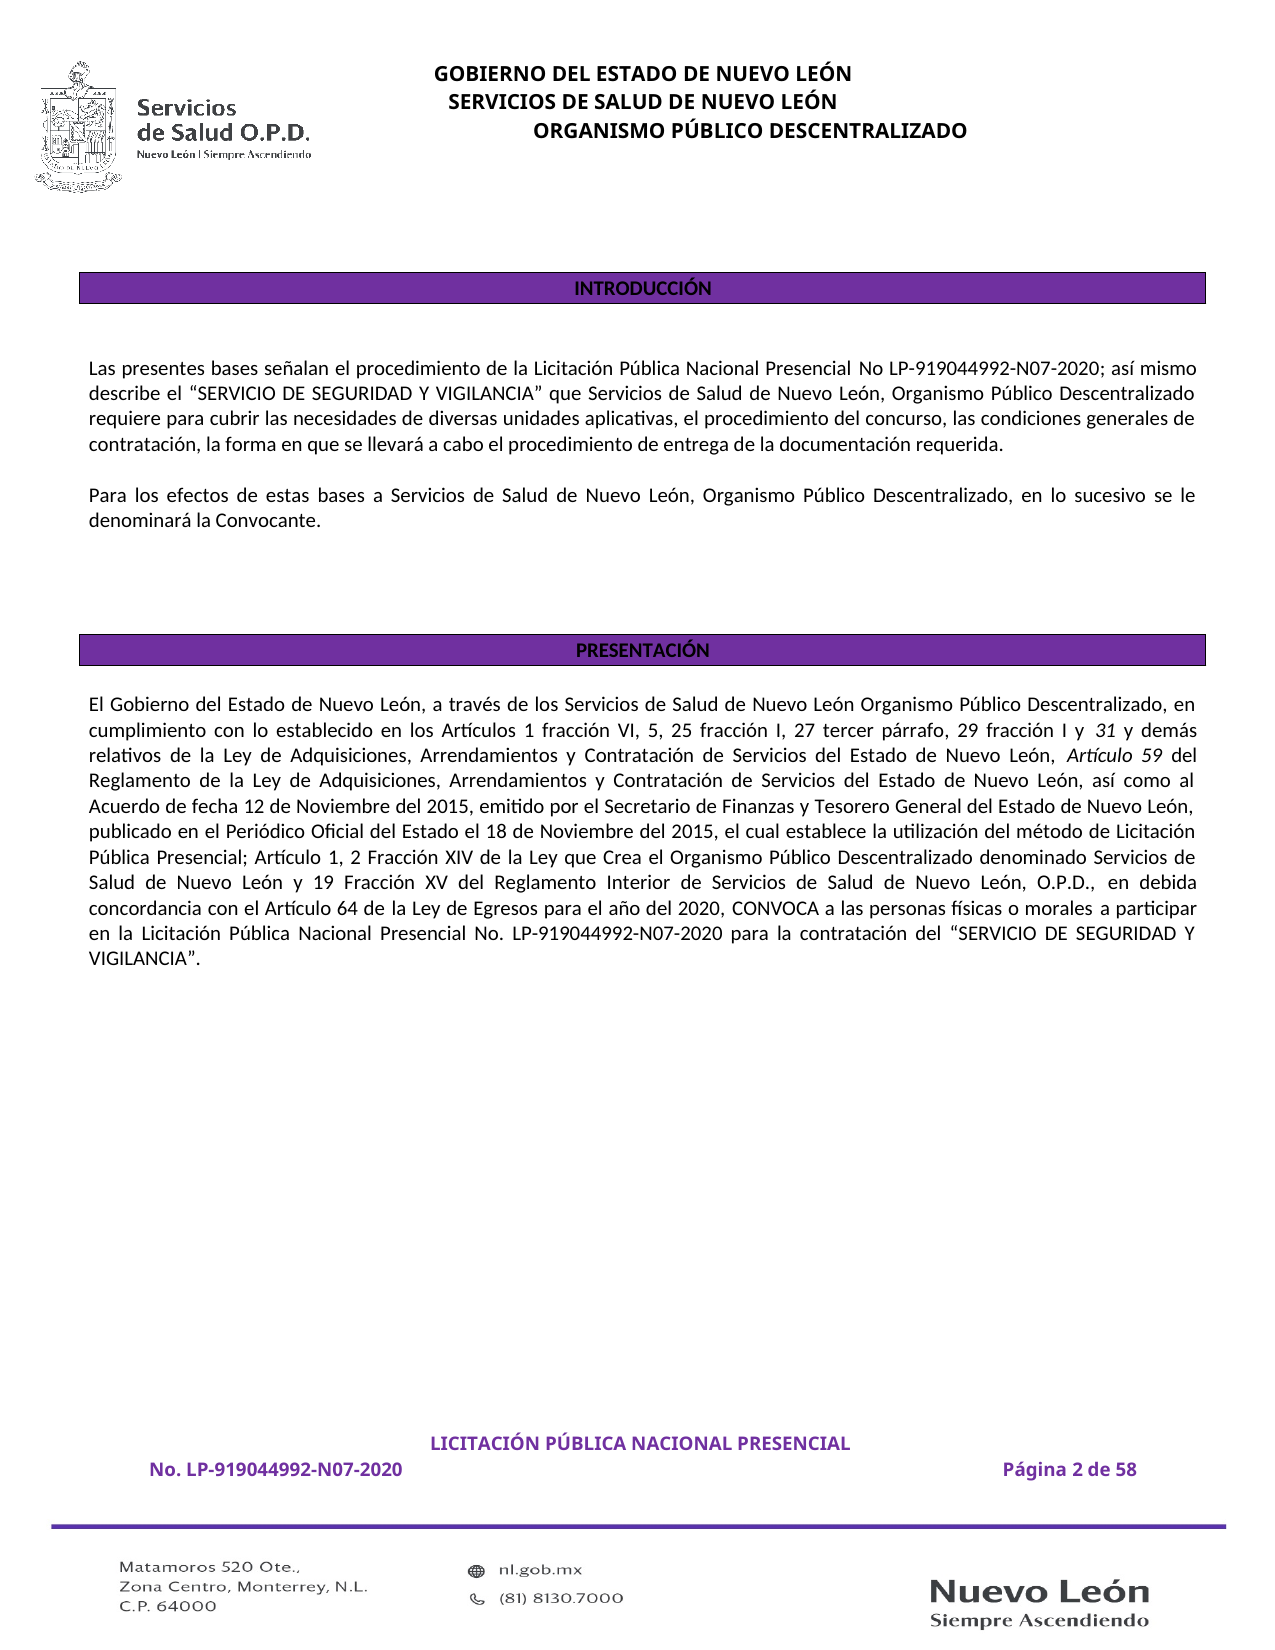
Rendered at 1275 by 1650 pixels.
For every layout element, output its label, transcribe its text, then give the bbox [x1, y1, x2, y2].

text Las presentes bases señalan el procedimiento de la Licitación Pública Nacional Presencial No LP-919044992-N07-2020; así mismo describe el “SERVICIO DE SEGURIDAD Y VIGILANCIA” que Servicios de Salud de Nuevo León, Organismo Público Descentralizado requiere para cubrir las necesidades de diversas unidades aplicativas, el procedimiento del concurso, las condiciones generales de contratación, la forma en que se llevará a cabo el procedimiento de entrega de la documentación requerida. [89, 355, 1197, 456]
text INTRODUCCIÓN [80, 273, 1205, 303]
picture [0, 4, 346, 249]
text PRESENTACIÓN [80, 635, 1205, 665]
text Para los efectos de estas bases a Servicios de Salud de Nuevo León, Organismo Público Descentralizado, en lo sucesivo se le denominará la Convocante. [89, 482, 1197, 533]
picture [46, 1519, 1227, 1637]
text El Gobierno del Estado de Nuevo León, a través de los Servicios de Salud de Nuevo León Organismo Público Descentralizado, en cumplimiento con lo establecido en los Artículos 1 fracción VI, 5, 25 fracción I, 27 tercer párrafo, 29 fracción I y 31 y demás relativos de la Ley de Adquisiciones, Arrendamientos y Contratación de Servicios del Estado de Nuevo León, Artículo 59 del Reglamento de la Ley de Adquisiciones, Arrendamientos y Contratación de Servicios del Estado de Nuevo León, así como al Acuerdo de fecha 12 de Noviembre del 2015, emitido por el Secretario de Finanzas y Tesorero General del Estado de Nuevo León, publicado en el Periódico Oficial del Estado el 18 de Noviembre del 2015, el cual establece la utilización del método de Licitación Pública Presencial; Artículo 1, 2 Fracción XIV de la Ley que Crea el Organismo Público Descentralizado denominado Servicios de Salud de Nuevo León y 19 Fracción XV del Reglamento Interior de Servicios de Salud de Nuevo León, O.P.D., en debida concordancia con el Artículo 64 de la Ley de Egresos para el año del 2020, CONVOCA a las personas físicas o morales a participar en la Licitación Pública Nacional Presencial No. LP-919044992-N07-2020 para la contratación del “SERVICIO DE SEGURIDAD Y VIGILANCIA”. [89, 691, 1197, 971]
